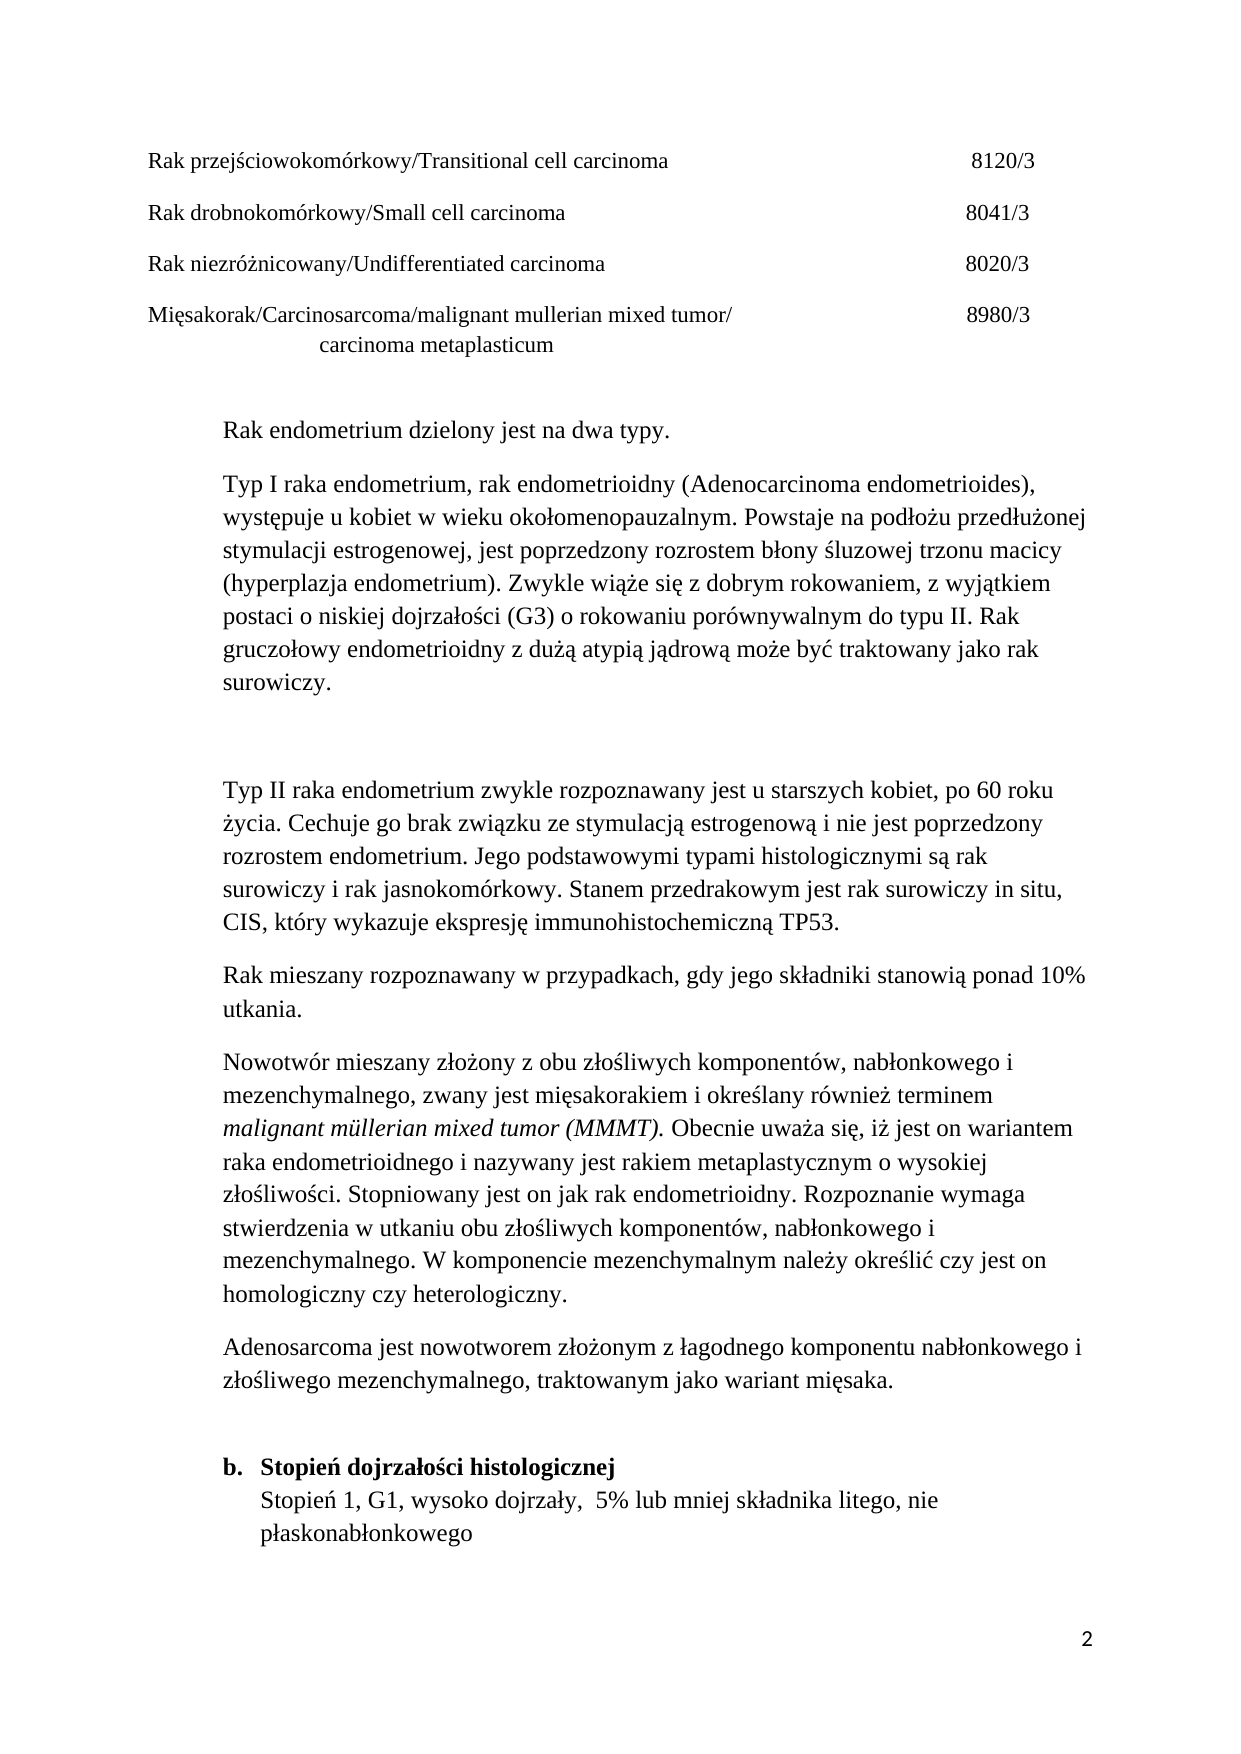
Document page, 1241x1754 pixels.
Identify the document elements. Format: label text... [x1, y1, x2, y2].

text Typ I raka endometrium, rak endometrioidny (Adenocarcinoma endometrioides), występuje u kobiet w wieku okołomenopauzalnym. Powstaje na podłożu przedłużonej stymulacji estrogenowej, jest poprzedzony rozrostem błony śluzowej trzonu macicy (hyperplazja endometrium). Zwykle wiąże się z dobrym rokowaniem, z wyjątkiem postaci o niskiej dojrzałości (G3) o rokowaniu porównywalnym do typu II. Rak gruczołowy endometrioidny z dużą atypią jądrową może być traktowany jako rak surowiczy. [223, 469, 1093, 696]
text Rak mieszany rozpoznawany w przypadkach, gdy jego składniki stanowią ponad 10% utkania. [223, 961, 1093, 1022]
text Adenosarcoma jest nowotworem złożonym z łagodnego komponentu nabłonkowego i złośliwego mezenchymalnego, traktowanym jako wariant mięsaka. [223, 1332, 1093, 1394]
text Rak niezróżnicowany/Undifferentiated carcinoma 8020/3 [148, 250, 1093, 276]
text carcinoma metaplasticum [148, 331, 1093, 357]
text Typ II raka endometrium zwykle rozpoznawany jest u starszych kobiet, po 60 roku życia. Cechuje go brak związku ze stymulacją estrogenową i nie jest poprzedzony rozrostem endometrium. Jego podstawowymi typami histologicznymi są rak surowiczy i rak jasnokomórkowy. Stanem przedrakowym jest rak surowiczy in situ, CIS, który wykazuje ekspresję immunohistochemiczną TP53. [223, 775, 1093, 936]
text Nowotwór mieszany złożony z obu złośliwych komponentów, nabłonkowego i mezenchymalnego, zwany jest mięsakorakiem i określany również terminem malignant müllerian mixed tumor (MMMT). Obecnie uważa się, iż jest on wariantem raka endometrioidnego i nazywany jest rakiem metaplastycznym o wysokiej złośliwości. Stopniowany jest on jak rak endometrioidny. Rozpoznanie wymaga stwierdzenia w utkaniu obu złośliwych komponentów, nabłonkowego i mezenchymalnego. W komponencie mezenchymalnym należy określić czy jest on homologiczny czy heterologiczny. [223, 1047, 1093, 1307]
text Rak drobnokomórkowy/Small cell carcinoma 8041/3 [148, 199, 1093, 225]
text Rak przejściowokomórkowy/Transitional cell carcinoma 8120/3 [148, 148, 1093, 174]
list Stopień 1, G1, wysoko dojrzały, 5% lub mniej składnika litego, nie płaskonabłonkowego [260, 1485, 1093, 1547]
text Rak endometrium dzielony jest na dwa typy. [223, 415, 1093, 444]
list Stopień dojrzałości histologicznej [223, 1452, 1093, 1481]
text Mięsakorak/Carcinosarcoma/malignant mullerian mixed tumor/ 8980/3 [148, 301, 1093, 327]
